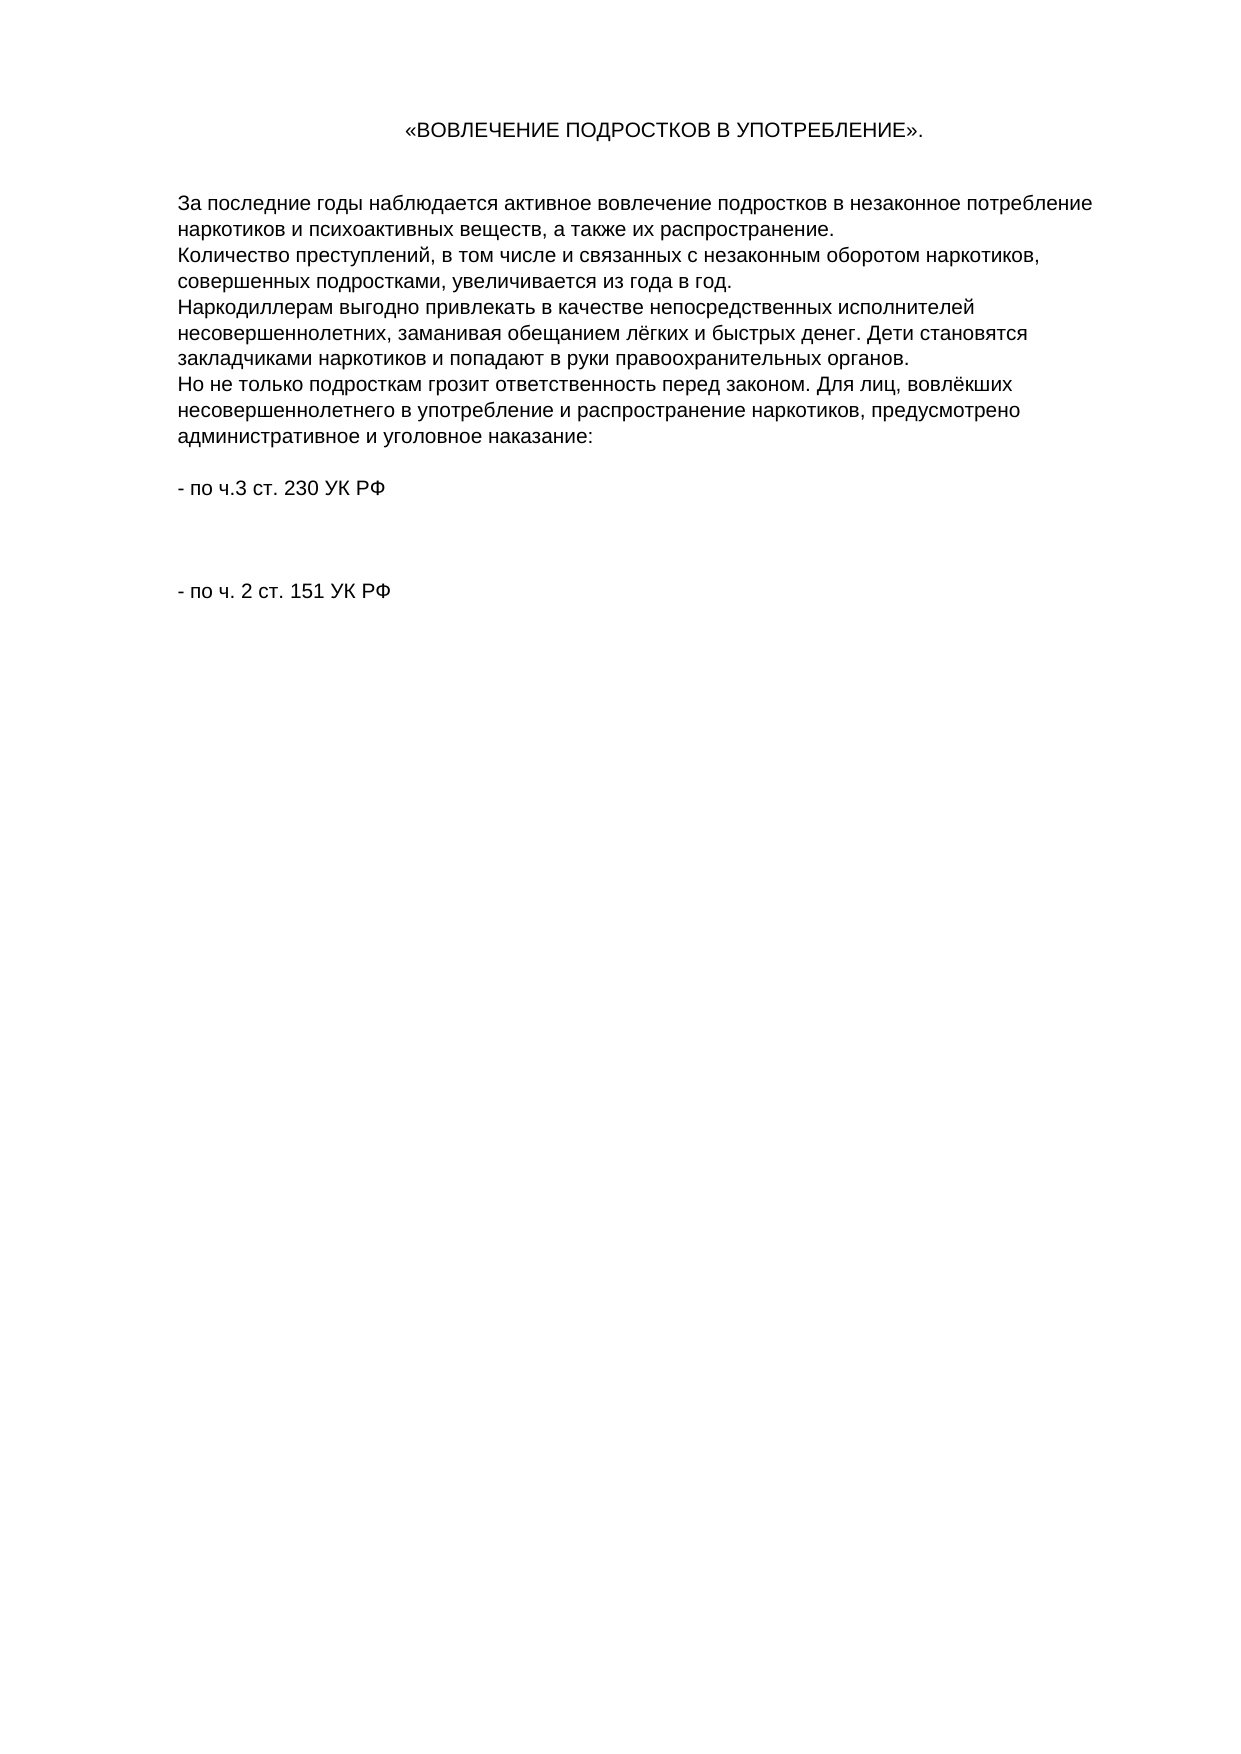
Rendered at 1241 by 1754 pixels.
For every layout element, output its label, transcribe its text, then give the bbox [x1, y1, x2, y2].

text За последние годы наблюдается активное вовлечение подростков в незаконное потребление наркотиков и психоактивных веществ, а также их распространение. Количество преступлений, в том числе и связанных с незаконным оборотом наркотиков, совершенных подростками, увеличивается из года в год. Наркодиллерам выгодно привлекать в качестве непосредственных исполнителей несовершеннолетних, заманивая обещанием лёгких и быстрых денег. Дети становятся закладчиками наркотиков и попадают в руки правоохранительных органов. Но не только подросткам грозит ответственность перед законом. Для лиц, вовлёкших несовершеннолетнего в употребление и распространение наркотиков, предусмотрено административное и уголовное наказание: - по ч.3 ст. 230 УК РФ - по ч. 2 ст. 151 УК РФ [177, 191, 1152, 603]
text «ВОВЛЕЧЕНИЕ ПОДРОСТКОВ В УПОТРЕБЛЕНИЕ». [177, 118, 1152, 172]
